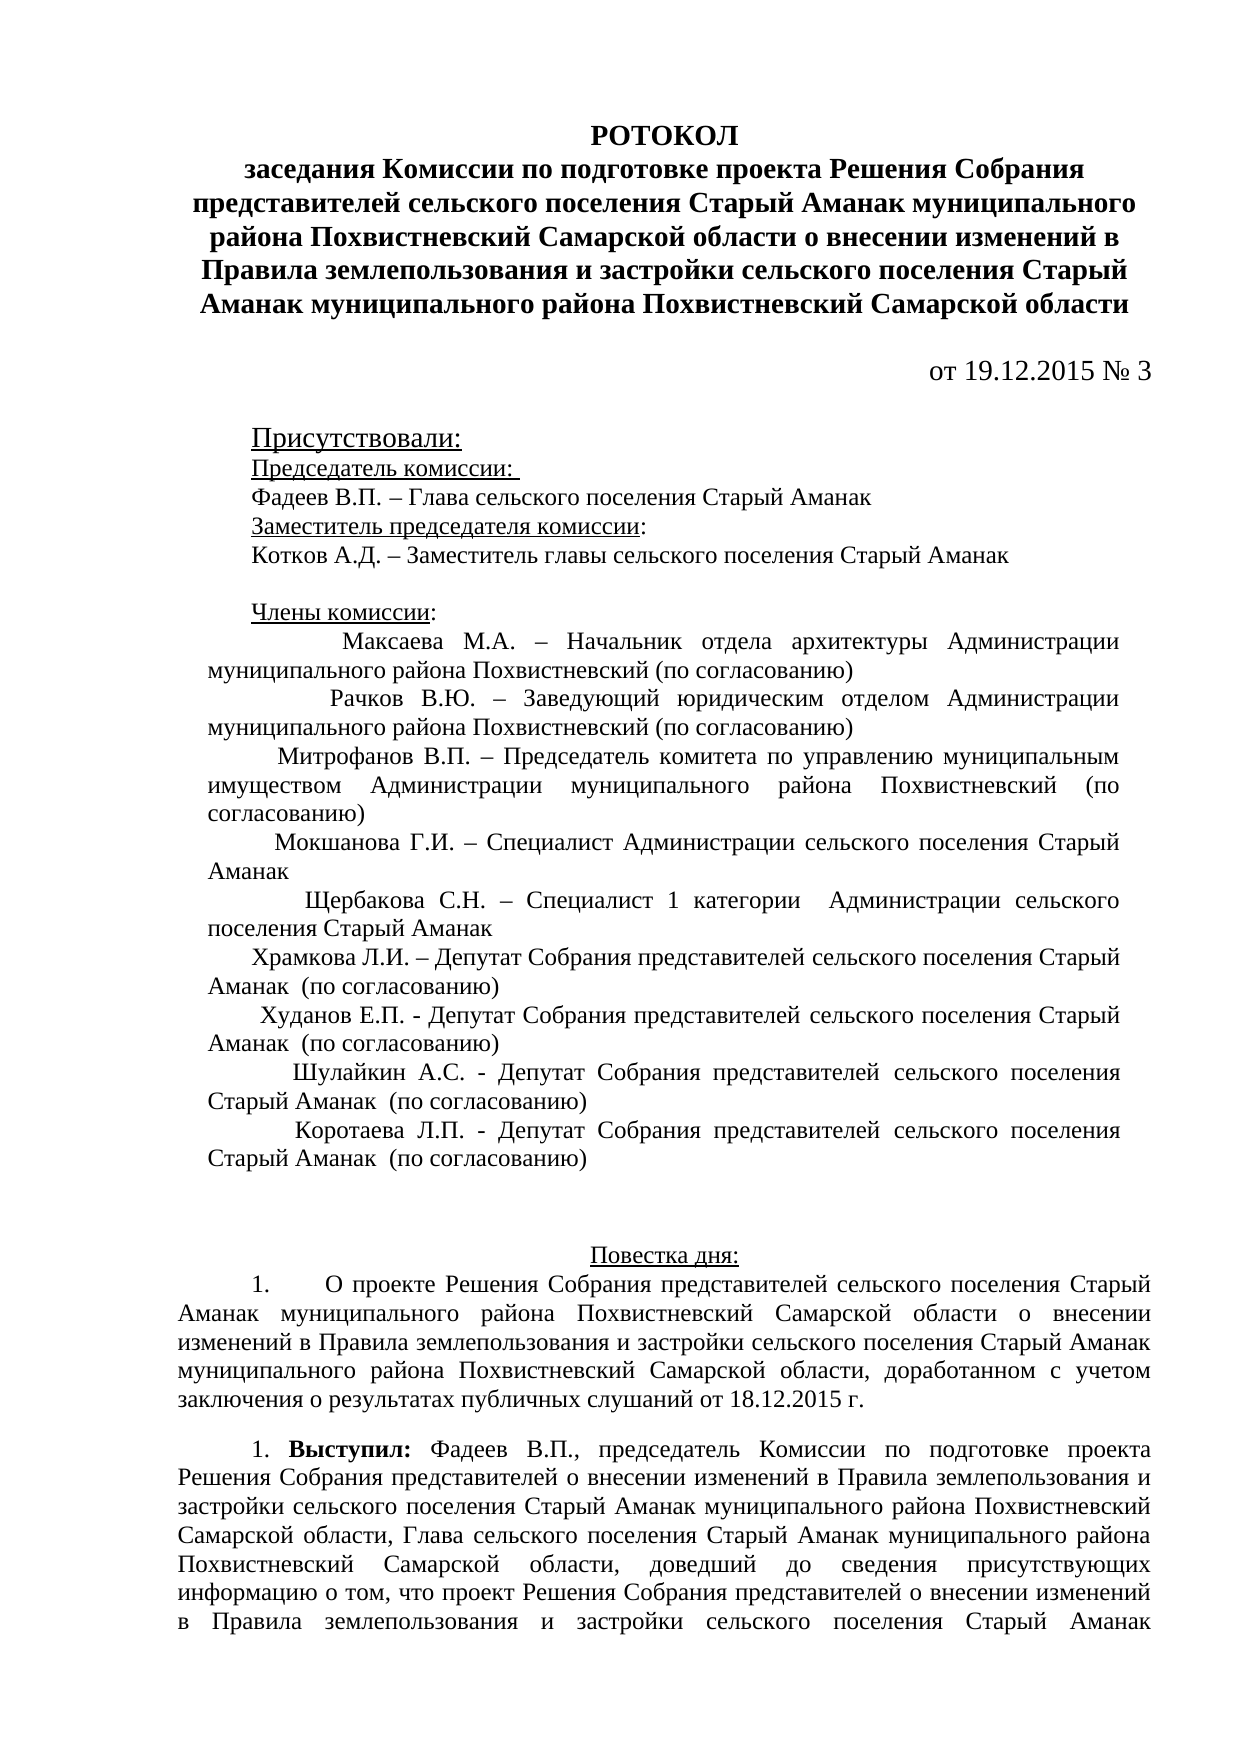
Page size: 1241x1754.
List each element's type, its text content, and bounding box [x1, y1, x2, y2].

table_header Максаева М.А. – Начальник отдела архитектуры Администрации муниципального района Похвистневский (по согласованию) Рачков В.Ю. – Заведующий юридическим отделом Администрации муниципального района Похвистневский (по согласованию) Митрофанов В.П. – Председатель комитета по управлению муниципальным имуществом Администрации муниципального района Похвистневский (по согласованию) Мокшанова Г.И. – Специалист Администрации сельского поселения Старый Аманак Щербакова С.Н. – Специалист 1 категории Администрации сельского поселения Старый Аманак Храмкова Л.И. – Депутат Собрания представителей сельского поселения Старый Аманак (по согласованию) Худанов Е.П. - Депутат Собрания представителей сельского поселения Старый Аманак (по согласованию) Шулайкин А.С. - Депутат Собрания представителей сельского поселения Старый Аманак (по согласованию) Коротаева Л.П. - Депутат Собрания представителей сельского поселения Старый Аманак (по согласованию) [196, 626, 1132, 1207]
text заседания Комиссии по подготовке проекта Решения Собрания представителей сельского поселения Старый Аманак муниципального района Похвистневский Самарской области о внесении изменений в Правила землепользования и застройки сельского поселения Старый Аманак муниципального района Похвистневский Самарской области [177, 152, 1152, 319]
text Члены комиссии: [177, 597, 1152, 626]
text Председатель комиссии: [177, 453, 1152, 482]
list О проекте Решения Собрания представителей сельского поселения Старый Аманак муниципального района Похвистневский Самарской области о внесении изменений в Правила землепользования и застройки сельского поселения Старый Аманак муниципального района Похвистневский Самарской области, доработанном с учетом заключения о результатах публичных слушаний от 18.12.2015 г. [177, 1269, 1152, 1413]
text Повестка дня: [177, 1240, 1152, 1269]
text Заместитель председателя комиссии: [177, 511, 1152, 540]
text РОТОКОЛ [177, 118, 1152, 152]
text от 19.12.2015 № 3 [177, 353, 1152, 386]
text Котков А.Д. – Заместитель главы сельского поселения Старый Аманак [177, 540, 1152, 568]
text Фадеев В.П. – Глава сельского поселения Старый Аманак [177, 482, 1152, 511]
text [177, 1434, 1152, 1635]
text Присутствовали: [177, 420, 1152, 453]
